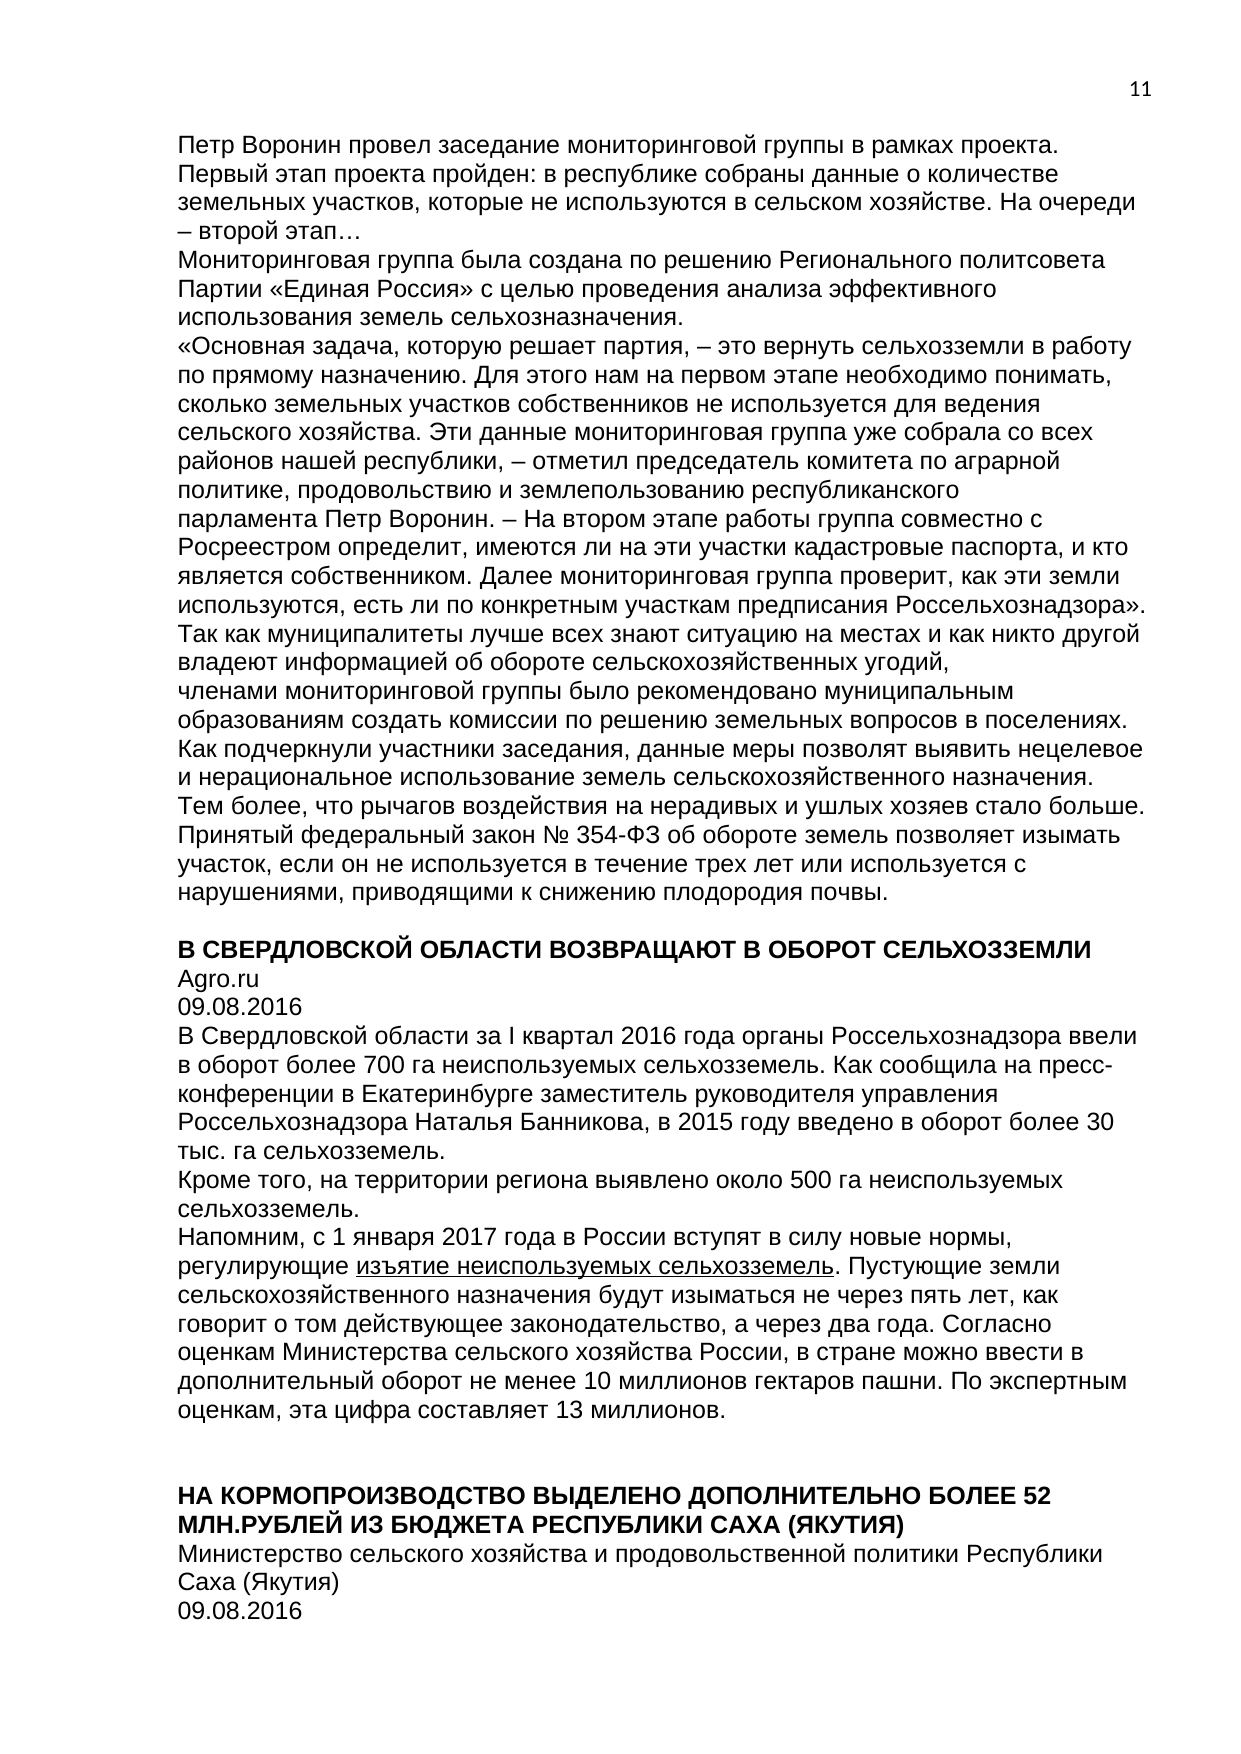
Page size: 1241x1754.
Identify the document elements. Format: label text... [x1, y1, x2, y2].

text На кормопроизводство выделено дополнительно более 52 млн.рублей из бюджета Республики Саха (Якутия) [177, 1481, 1152, 1538]
text Agro.ru [177, 963, 1152, 992]
text Так как муниципалитеты лучше всех знают ситуацию на местах и как никто другой владеют информацией об обороте сельскохозяйственных угодий, членами мониторинговой группы было рекомендовано муниципальным образованиям создать комиссии по решению земельных вопросов в поселениях. Как подчеркнули участники заседания, данные меры позволят выявить нецелевое и нерациональное использование земель сельскохозяйственного назначения. [177, 618, 1152, 791]
text В Свердловской области за I квартал 2016 года органы Россельхознадзора ввели в оборот более 700 га неиспользуемых сельхозземель. Как сообщила на пресс-конференции в Екатеринбурге заместитель руководителя управления Россельхознадзора Наталья Банникова, в 2015 году введено в оборот более 30 тыс. га сельхозземель. Кроме того, на территории региона выявлено около 500 га неиспользуемых сельхозземель. Напомним, с 1 января 2017 года в России вступят в силу новые нормы, регулирующие изъятие неиспользуемых сельхозземель. Пустующие земли сельскохозяйственного назначения будут изыматься не через пять лет, как говорит о том действующее законодательство, а через два года. Согласно оценкам Министерства сельского хозяйства России, в стране можно ввести в дополнительный оборот не менее 10 миллионов гектаров пашни. По экспертным оценкам, эта цифра составляет 13 миллионов. [177, 1021, 1152, 1423]
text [177, 130, 1152, 245]
text 09.08.2016 [177, 992, 1152, 1021]
text Тем более, что рычагов воздействия на нерадивых и ушлых хозяев стало больше. Принятый федеральный закон № 354-ФЗ об обороте земель позволяет изымать участок, если он не используется в течение трех лет или используется с нарушениями, приводящими к снижению плодородия почвы. [177, 791, 1152, 906]
text В Свердловской области возвращают в оборот сельхозземли [177, 935, 1152, 963]
text 09.08.2016 [177, 1596, 1152, 1625]
text «Основная задача, которую решает партия, – это вернуть сельхозземли в работу по прямому назначению. Для этого нам на первом этапе необходимо понимать, сколько земельных участков собственников не используется для ведения сельского хозяйства. Эти данные мониторинговая группа уже собрала со всех районов нашей республики, – отметил председатель комитета по аграрной политике, продовольствию и землепользованию республиканского парламента Петр Воронин. – На втором этапе работы группа совместно с Росреестром определит, имеются ли на эти участки кадастровые паспорта, и кто является собственником. Далее мониторинговая группа проверит, как эти земли используются, есть ли по конкретным участкам предписания Россельхознадзора». [177, 331, 1152, 618]
text Мониторинговая группа была создана по решению Регионального политсовета Партии «Единая Россия» с целью проведения анализа эффективного использования земель сельхозназначения. [177, 245, 1152, 331]
text Министерство сельского хозяйства и продовольственной политики Республики Саха (Якутия) [177, 1538, 1152, 1596]
